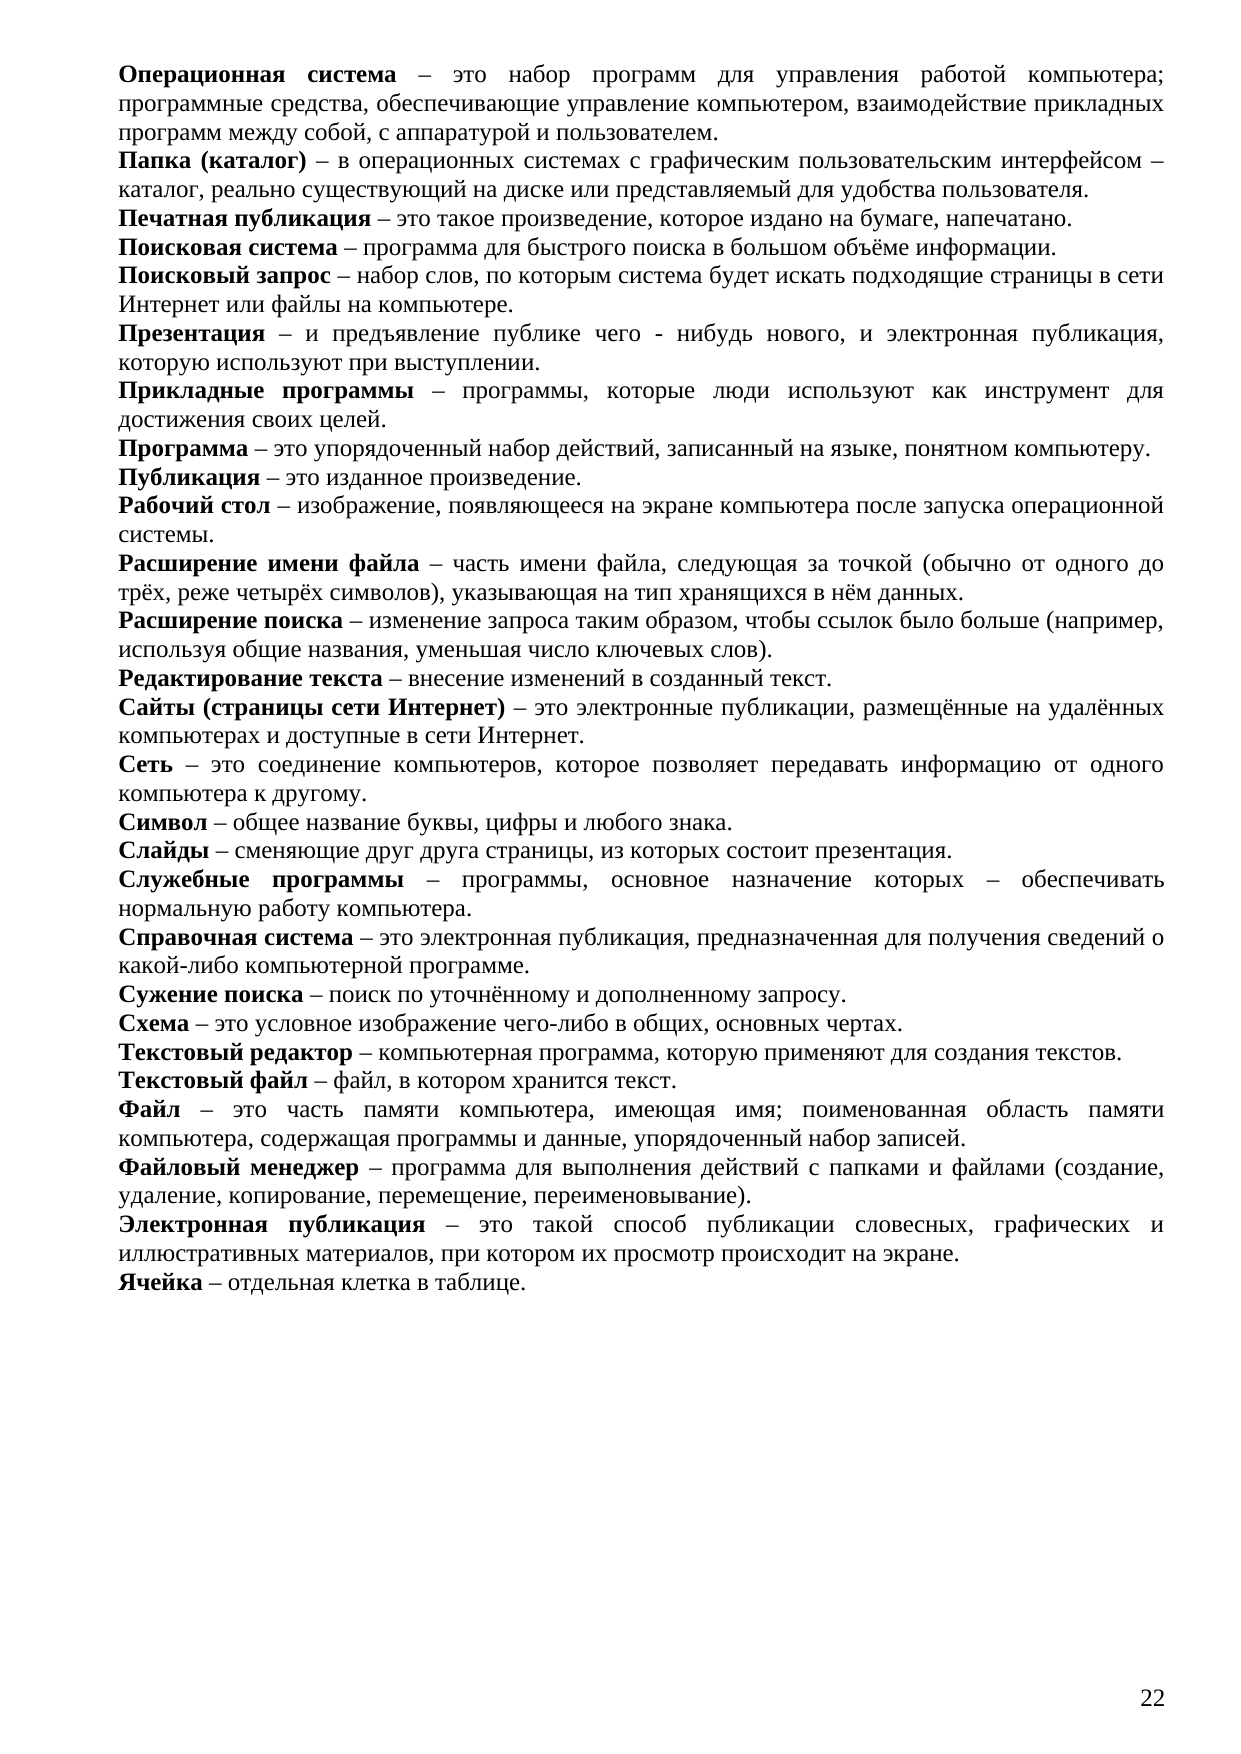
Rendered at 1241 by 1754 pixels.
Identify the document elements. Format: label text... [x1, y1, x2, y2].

text Сайты (страницы сети Интернет) – это электронные публикации, размещённые на удалённых компьютерах и доступные в сети Интернет. [118, 692, 1165, 749]
text Текстовый редактор – компьютерная программа, которую применяют для создания текстов. [118, 1037, 1165, 1065]
text Файловый менеджер – программа для выполнения действий с папками и файлами (создание, удаление, копирование, перемещение, переименовывание). [118, 1152, 1165, 1209]
text Сеть – это соединение компьютеров, которое позволяет передавать информацию от одного компьютера к другому. [118, 749, 1165, 807]
text Слайды – сменяющие друг друга страницы, из которых состоит презентация. [118, 835, 1165, 864]
text Операционная система – это набор программ для управления работой компьютера; программные средства, обеспечивающие управление компьютером, взаимодействие прикладных программ между собой, с аппаратурой и пользователем. [118, 59, 1165, 145]
text Файл – это часть памяти компьютера, имеющая имя; поименованная область памяти компьютера, содержащая программы и данные, упорядоченный набор записей. [118, 1094, 1165, 1152]
text Папка (каталог) – в операционных системах с графическим пользовательским интерфейсом – каталог, реально существующий на диске или представляемый для удобства пользователя. [118, 145, 1165, 203]
text Печатная публикация – это такое произведение, которое издано на бумаге, напечатано. [118, 203, 1165, 232]
text Прикладные программы – программы, которые люди используют как инструмент для достижения своих целей. [118, 375, 1165, 433]
text Схема – это условное изображение чего-либо в общих, основных чертах. [118, 1008, 1165, 1037]
text Редактирование текста – внесение изменений в созданный текст. [118, 663, 1165, 692]
text Расширение поиска – изменение запроса таким образом, чтобы ссылок было больше (например, используя общие названия, уменьшая число ключевых слов). [118, 605, 1165, 663]
text Презентация – и предъявление публике чего - нибудь нового, и электронная публикация, которую используют при выступлении. [118, 318, 1165, 375]
text Поисковая система – программа для быстрого поиска в большом объёме информации. [118, 232, 1165, 260]
text Служебные программы – программы, основное назначение которых – обеспечивать нормальную работу компьютера. [118, 864, 1165, 922]
text Ячейка – отдельная клетка в таблице. [118, 1267, 1165, 1295]
text Рабочий стол – изображение, появляющееся на экране компьютера после запуска операционной системы. [118, 490, 1165, 548]
text Расширение имени файла – часть имени файла, следующая за точкой (обычно от одного до трёх, реже четырёх символов), указывающая на тип хранящихся в нём данных. [118, 548, 1165, 605]
text Программа – это упорядоченный набор действий, записанный на языке, понятном компьютеру. [118, 433, 1165, 462]
text Символ – общее название буквы, цифры и любого знака. [118, 807, 1165, 835]
text Электронная публикация – это такой способ публикации словесных, графических и иллюстративных материалов, при котором их просмотр происходит на экране. [118, 1209, 1165, 1267]
text Поисковый запрос – набор слов, по которым система будет искать подходящие страницы в сети Интернет или файлы на компьютере. [118, 260, 1165, 318]
text Публикация – это изданное произведение. [118, 462, 1165, 490]
text Справочная система – это электронная публикация, предназначенная для получения сведений о какой-либо компьютерной программе. [118, 922, 1165, 979]
text Текстовый файл – файл, в котором хранится текст. [118, 1065, 1165, 1094]
text Сужение поиска – поиск по уточнённому и дополненному запросу. [118, 979, 1165, 1008]
